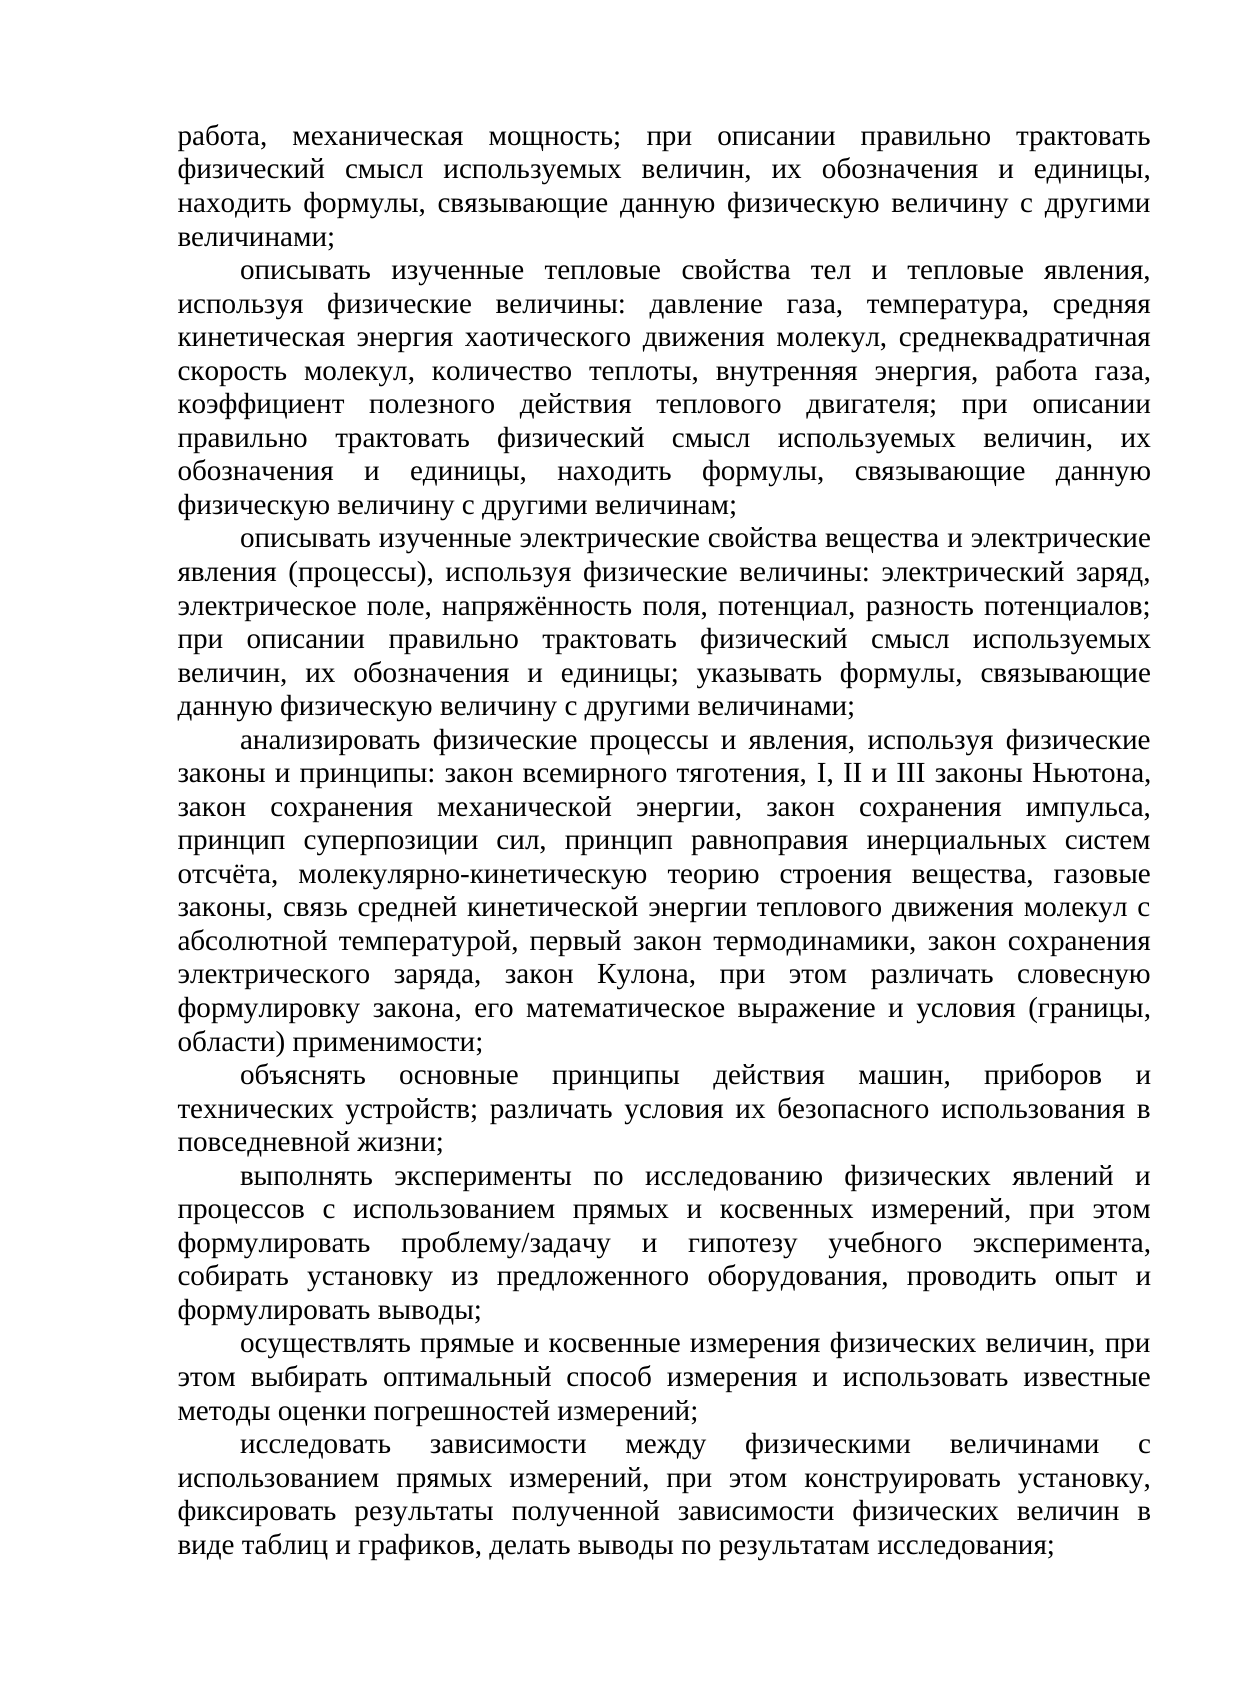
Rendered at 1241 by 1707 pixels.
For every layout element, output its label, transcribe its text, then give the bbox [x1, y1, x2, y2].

text описывать изученные электрические свойства вещества и электрические явления (процессы), используя физические величины: электрический заряд, электрическое поле, напряжённость поля, потенциал, разность потенциалов; при описании правильно трактовать физический смысл используемых величин, их обозначения и единицы; указывать формулы, связывающие данную физическую величину с другими величинами; [177, 521, 1152, 722]
text осуществлять прямые и косвенные измерения физических величин, при этом выбирать оптимальный способ измерения и использовать известные методы оценки погрешностей измерений; [177, 1326, 1152, 1426]
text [177, 118, 1152, 252]
text выполнять эксперименты по исследованию физических явлений и процессов с использованием прямых и косвенных измерений, при этом формулировать проблему/задачу и гипотезу учебного эксперимента, собирать установку из предложенного оборудования, проводить опыт и формулировать выводы; [177, 1158, 1152, 1326]
text объяснять основные принципы действия машин, приборов и технических устройств; различать условия их безопасного использования в повседневной жизни; [177, 1057, 1152, 1158]
text исследовать зависимости между физическими величинами с использованием прямых измерений, при этом конструировать установку, фиксировать результаты полученной зависимости физических величин в виде таблиц и графиков, делать выводы по результатам исследования; [177, 1426, 1152, 1560]
text анализировать физические процессы и явления, используя физические законы и принципы: закон всемирного тяготения, I, II и III законы Ньютона, закон сохранения механической энергии, закон сохранения импульса, принцип суперпозиции сил, принцип равноправия инерциальных систем отсчёта, молекулярно-кинетическую теорию строения вещества, газовые законы, связь средней кинетической энергии теплового движения молекул с абсолютной температурой, первый закон термодинамики, закон сохранения электрического заряда, закон Кулона, при этом различать словесную формулировку закона, его математическое выражение и условия (границы, области) применимости; [177, 722, 1152, 1057]
text описывать изученные тепловые свойства тел и тепловые явления, используя физические величины: давление газа, температура, средняя кинетическая энергия хаотического движения молекул, среднеквадратичная скорость молекул, количество теплоты, внутренняя энергия, работа газа, коэффициент полезного действия теплового двигателя; при описании правильно трактовать физический смысл используемых величин, их обозначения и единицы, находить формулы, связывающие данную физическую величину с другими величинам; [177, 252, 1152, 521]
